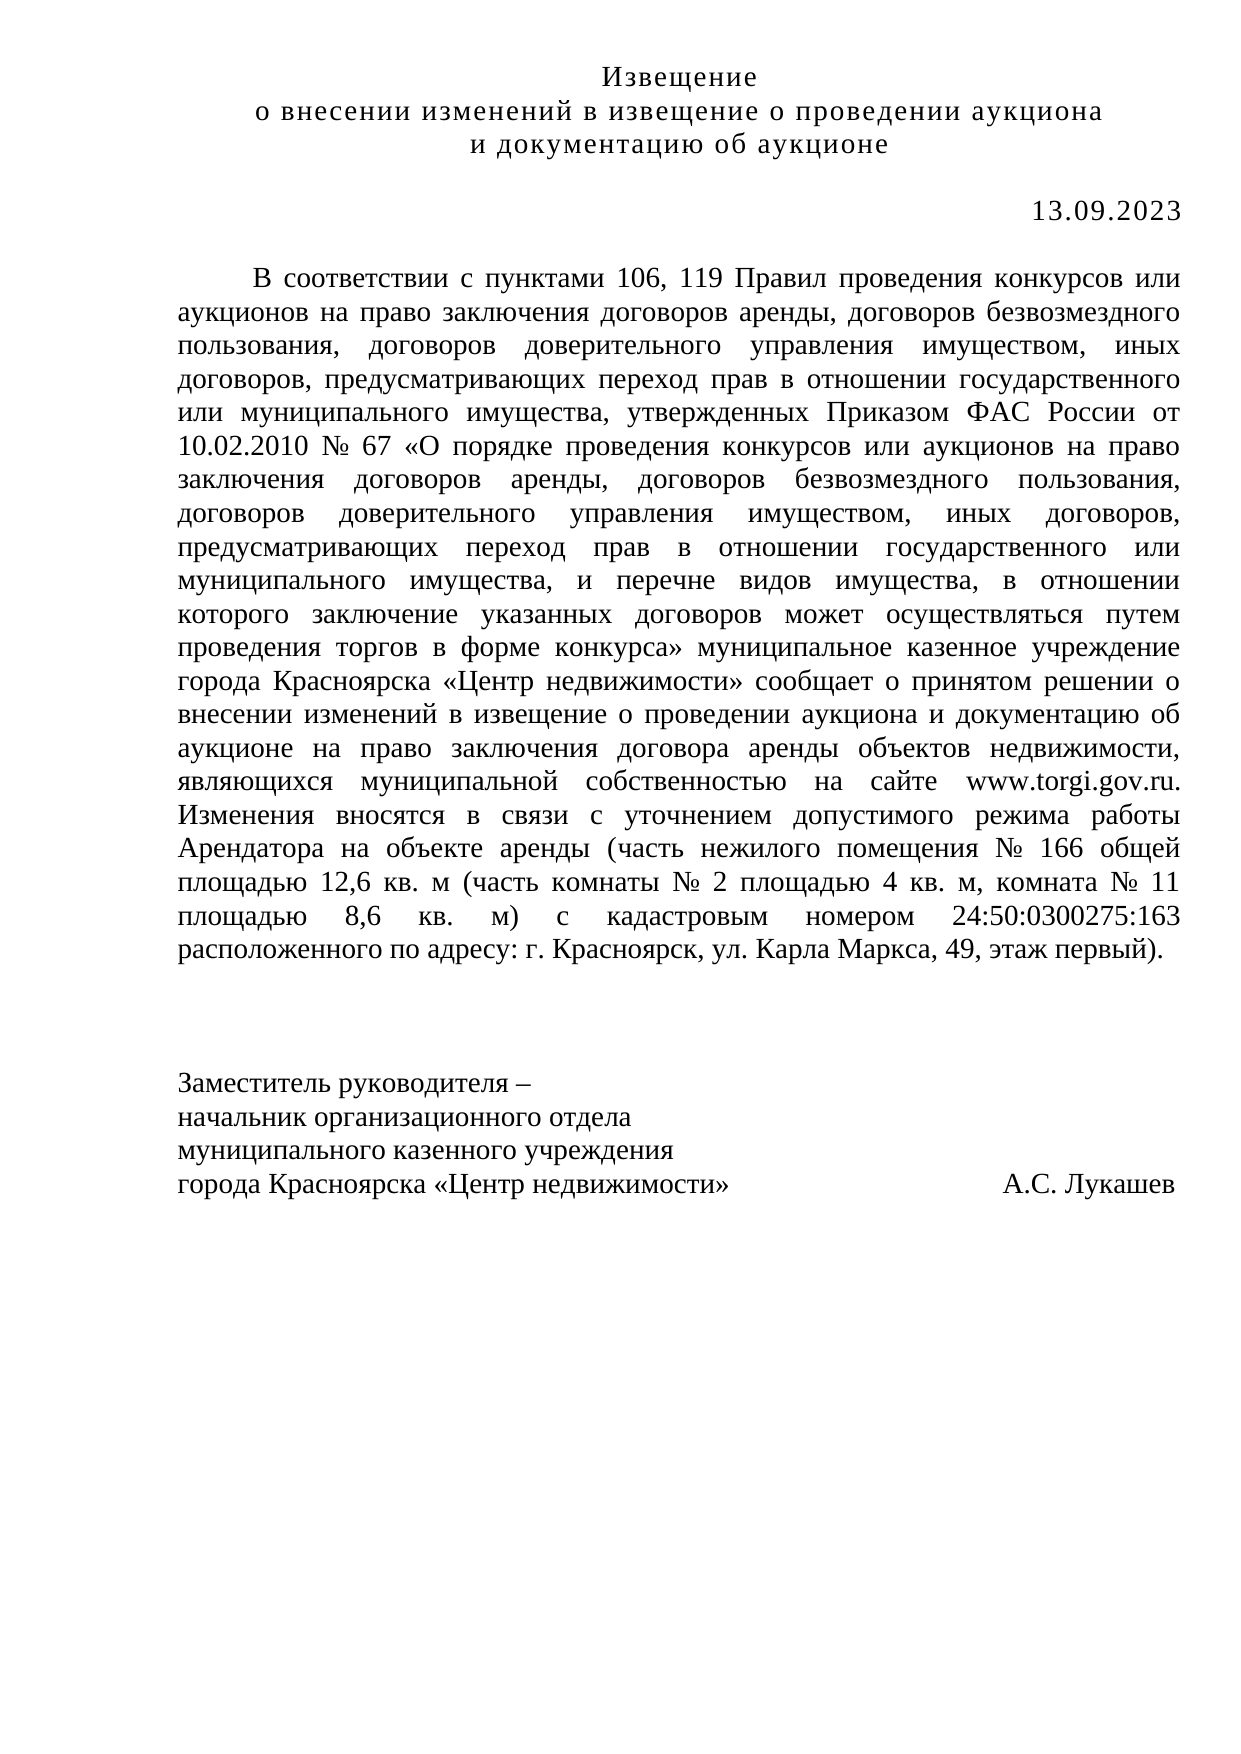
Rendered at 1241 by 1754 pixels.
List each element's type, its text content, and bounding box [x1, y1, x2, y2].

text Заместитель руководителя – [177, 1065, 1181, 1099]
text и документацию об аукционе [177, 126, 1181, 160]
text Извещение [177, 59, 1181, 93]
text начальник организационного отдела [177, 1099, 1181, 1132]
text 13.09.2023 [177, 193, 1181, 227]
text В соответствии с пунктами 106, 119 Правил проведения конкурсов или аукционов на право заключения договоров аренды, договоров безвозмездного пользования, договоров доверительного управления имуществом, иных договоров, предусматривающих переход прав в отношении государственного или муниципального имущества, утвержденных Приказом ФАС России от 10.02.2010 № 67 «О порядке проведения конкурсов или аукционов на право заключения договоров аренды, договоров безвозмездного пользования, договоров доверительного управления имуществом, иных договоров, предусматривающих переход прав в отношении государственного или муниципального имущества, и перечне видов имущества, в отношении которого заключение указанных договоров может осуществляться путем проведения торгов в форме конкурса» муниципальное казенное учреждение города Красноярска «Центр недвижимости» сообщает о принятом решении о внесении изменений в извещение о проведении аукциона и документацию об аукционе на право заключения договора аренды объектов недвижимости, являющихся муниципальной собственностью на сайте www.torgi.gov.ru. Изменения вносятся в связи с уточнением допустимого режима работы Арендатора на объекте аренды (часть нежилого помещения № 166 общей площадью 12,6 кв. м (часть комнаты № 2 площадью 4 кв. м, комната № 11 площадью 8,6 кв. м) с кадастровым номером 24:50:0300275:163 расположенного по адресу: г. Красноярск, ул. Карла Маркса, 49, этаж первый). [177, 260, 1181, 965]
text города Красноярска «Центр недвижимости» А.С. Лукашев [177, 1166, 1181, 1199]
text о внесении изменений в извещение о проведении аукциона [177, 93, 1181, 126]
text муниципального казенного учреждения [177, 1132, 1181, 1166]
